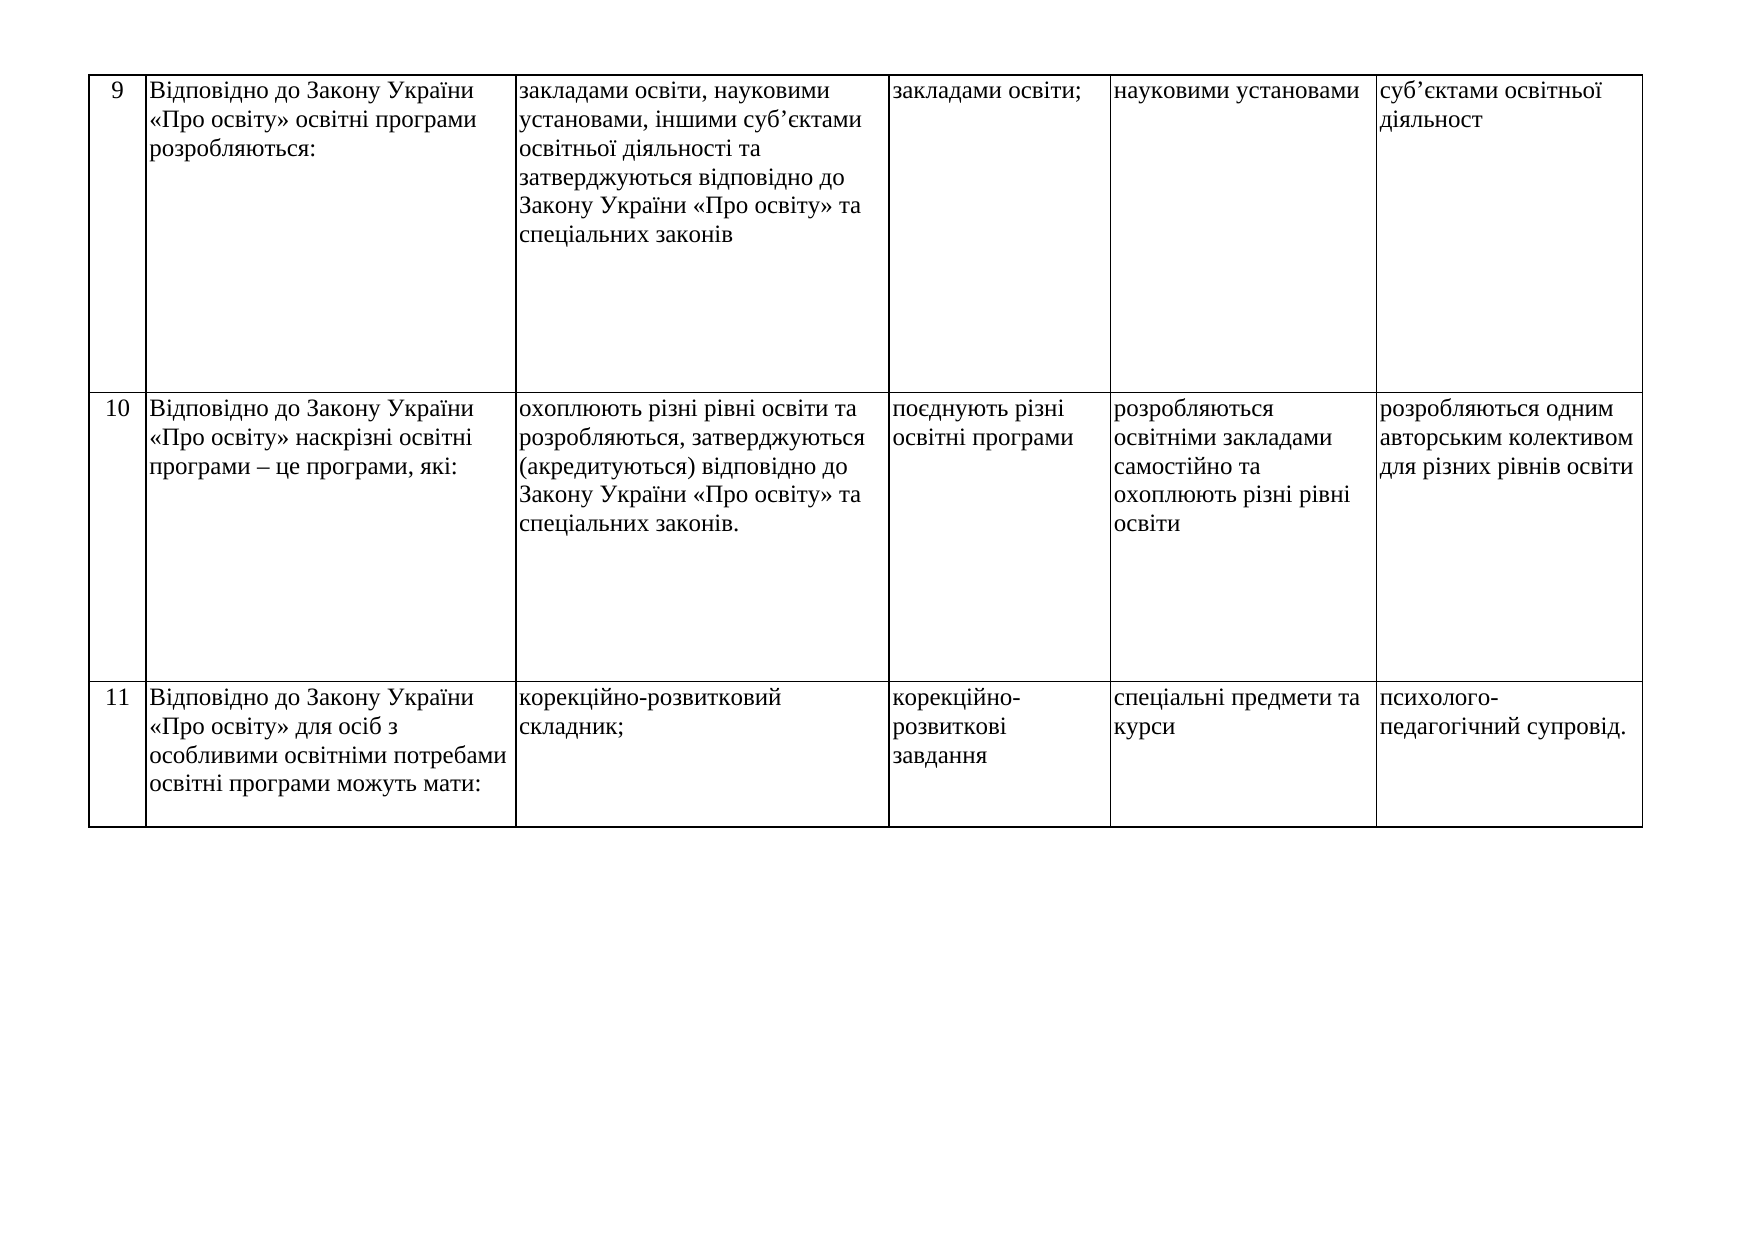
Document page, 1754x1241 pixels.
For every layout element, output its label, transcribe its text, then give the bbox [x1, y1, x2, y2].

table_cell суб’єктами освітньої діяльност [1377, 76, 1642, 392]
table_cell психолого-педагогічний супровід. [1377, 682, 1642, 826]
table_cell закладами освіти, науковими установами, іншими суб’єктами освітньої діяльності та затверджуються відповідно до Закону України «Про освіту» та спеціальних законів [517, 76, 888, 392]
table_cell розробляються освітніми закладами самостійно та охоплюють різні рівні освіти [1111, 393, 1376, 681]
table_cell корекційно-розвитковий складник; [517, 682, 888, 826]
table_cell корекційно-розвиткові завдання [890, 682, 1110, 826]
table_cell Відповідно до Закону України «Про освіту» наскрізні освітні програми – це програми, які: [147, 393, 515, 681]
table_cell 11 [90, 682, 145, 826]
table_cell 10 [90, 393, 145, 681]
table_cell 9 [90, 76, 145, 392]
table_cell охоплюють різні рівні освіти та розробляються, затверджуються (акредитуються) відповідно до Закону України «Про освіту» та спеціальних законів. [517, 393, 888, 681]
table_cell закладами освіти; [890, 76, 1110, 392]
table_cell розробляються одним авторським колективом для різних рівнів освіти [1377, 393, 1642, 681]
table_cell Відповідно до Закону України «Про освіту» для осіб з особливими освітніми потребами освітні програми можуть мати: [147, 682, 515, 826]
table_cell науковими установами [1111, 76, 1376, 392]
table_cell поєднують різні освітні програми [890, 393, 1110, 681]
table_cell Відповідно до Закону України «Про освіту» освітні програми розробляються: [147, 76, 515, 392]
table_cell спеціальні предмети та курси [1111, 682, 1376, 826]
